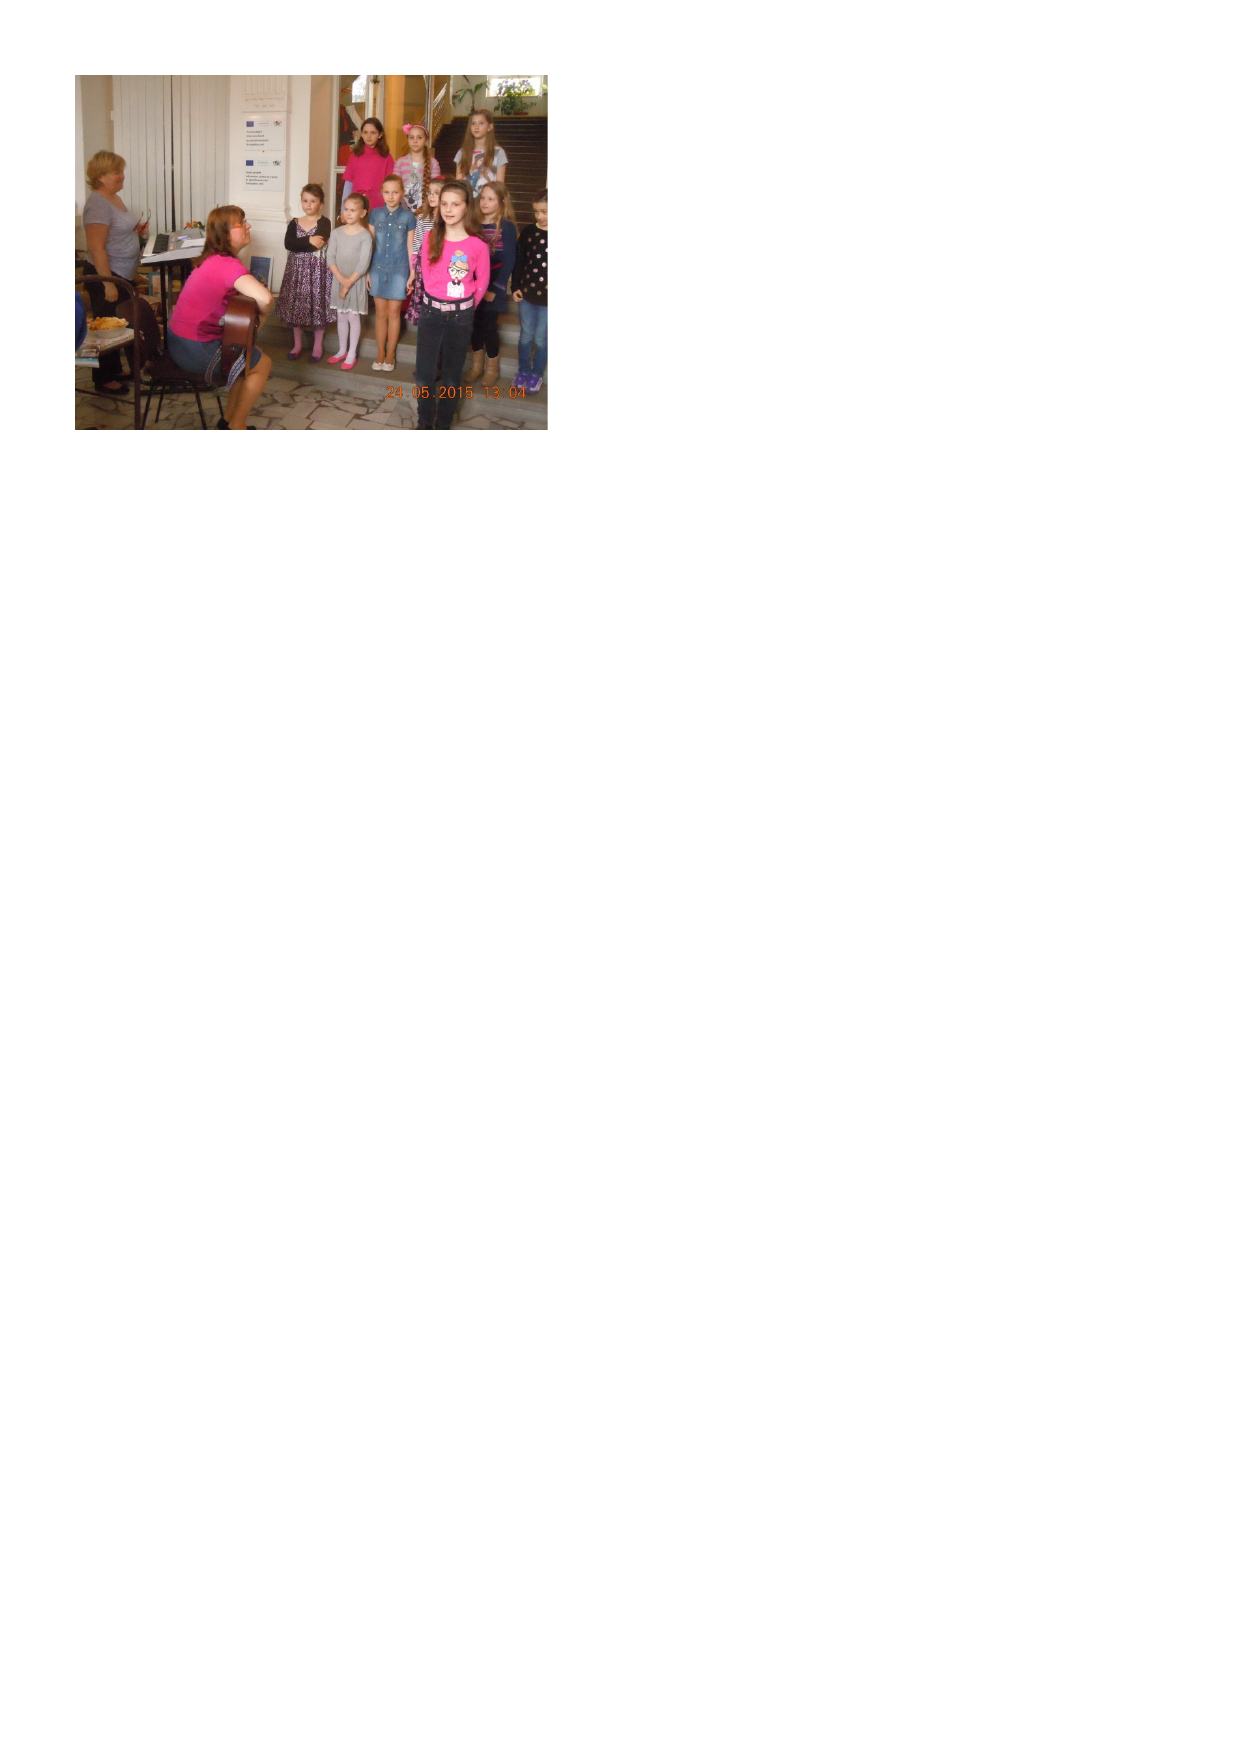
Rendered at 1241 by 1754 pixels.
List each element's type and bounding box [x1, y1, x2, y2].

picture [75, 75, 548, 430]
